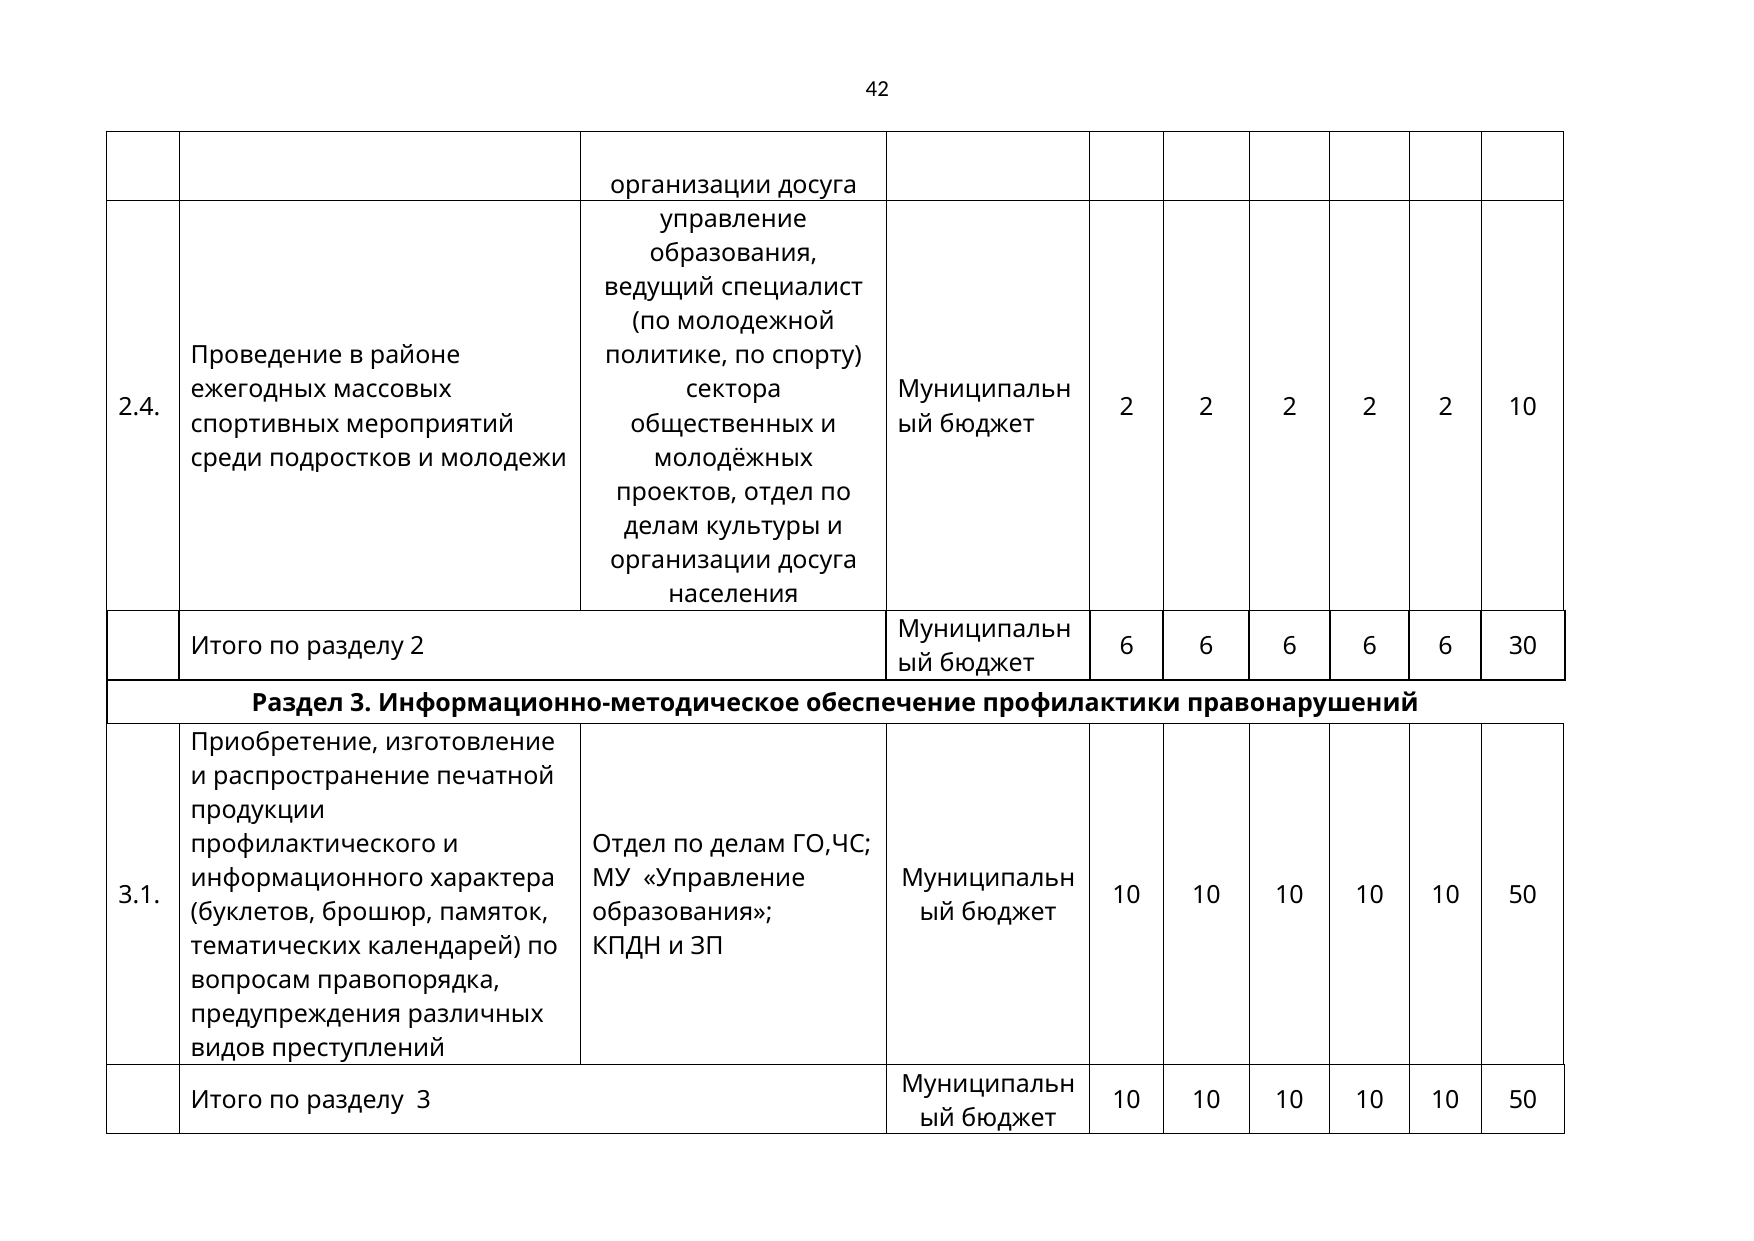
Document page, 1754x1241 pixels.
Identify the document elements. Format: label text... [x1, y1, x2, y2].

table_cell 2 [1410, 201, 1481, 609]
table_cell [108, 611, 178, 679]
table_cell 10 [1482, 201, 1563, 609]
table_cell Отдел по делам ГО,ЧС; МУ «Управление образования»; КПДН и ЗП [581, 724, 886, 1064]
table_cell 10 [1164, 1065, 1249, 1133]
table_cell Раздел 3. Информационно-методическое обеспечение профилактики правонарушений [108, 681, 1563, 722]
table_cell 6 [1331, 611, 1408, 679]
table_cell 10 [1410, 724, 1481, 1064]
table_cell 10 [1090, 1065, 1163, 1133]
table_cell 50 [1482, 724, 1563, 1064]
table_cell 10 [1250, 1065, 1329, 1133]
table_cell 2 [1250, 201, 1329, 609]
table_cell 2.4. [107, 201, 179, 609]
table_cell Итого по разделу 3 [180, 1065, 886, 1133]
table_cell 10 [1410, 1065, 1481, 1133]
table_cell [887, 201, 1089, 609]
table_cell 6 [1250, 611, 1329, 679]
table_cell 2 [1164, 201, 1249, 609]
table_cell Приобретение, изготовление и распространение печатной продукции профилактического и информационного характера (буклетов, брошюр, памяток, тематических календарей) по вопросам правопорядка, предупреждения различных видов преступлений [180, 724, 580, 1064]
table_cell 2 [1330, 201, 1409, 609]
table_cell 10 [1330, 724, 1409, 1064]
table_cell 10 [1090, 724, 1163, 1064]
table_cell Муниципальный бюджет [887, 611, 1089, 679]
table_cell управление образования, ведущий специалист (по молодежной политике, по спорту) сектора общественных и молодёжных проектов, отдел по делам культуры и организации досуга населения [581, 201, 886, 609]
table_cell 6 [1164, 611, 1248, 679]
table_cell Муниципальный бюджет [887, 724, 1089, 1064]
table_cell 2 [1090, 201, 1163, 609]
table_cell [107, 1065, 179, 1133]
table_cell 3.1. [107, 724, 179, 1064]
table_cell 10 [1164, 724, 1249, 1064]
table_cell 30 [1482, 611, 1564, 679]
table_cell 10 [1250, 724, 1329, 1064]
table_cell Итого по разделу 2 [180, 611, 885, 679]
table_cell 50 [1482, 1065, 1564, 1133]
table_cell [887, 1065, 1089, 1133]
table_cell 6 [1410, 611, 1480, 679]
table_cell 6 [1091, 611, 1162, 679]
table_cell Проведение в районе ежегодных массовых спортивных мероприятий среди подростков и молодежи [180, 201, 580, 609]
table_cell 10 [1330, 1065, 1409, 1133]
